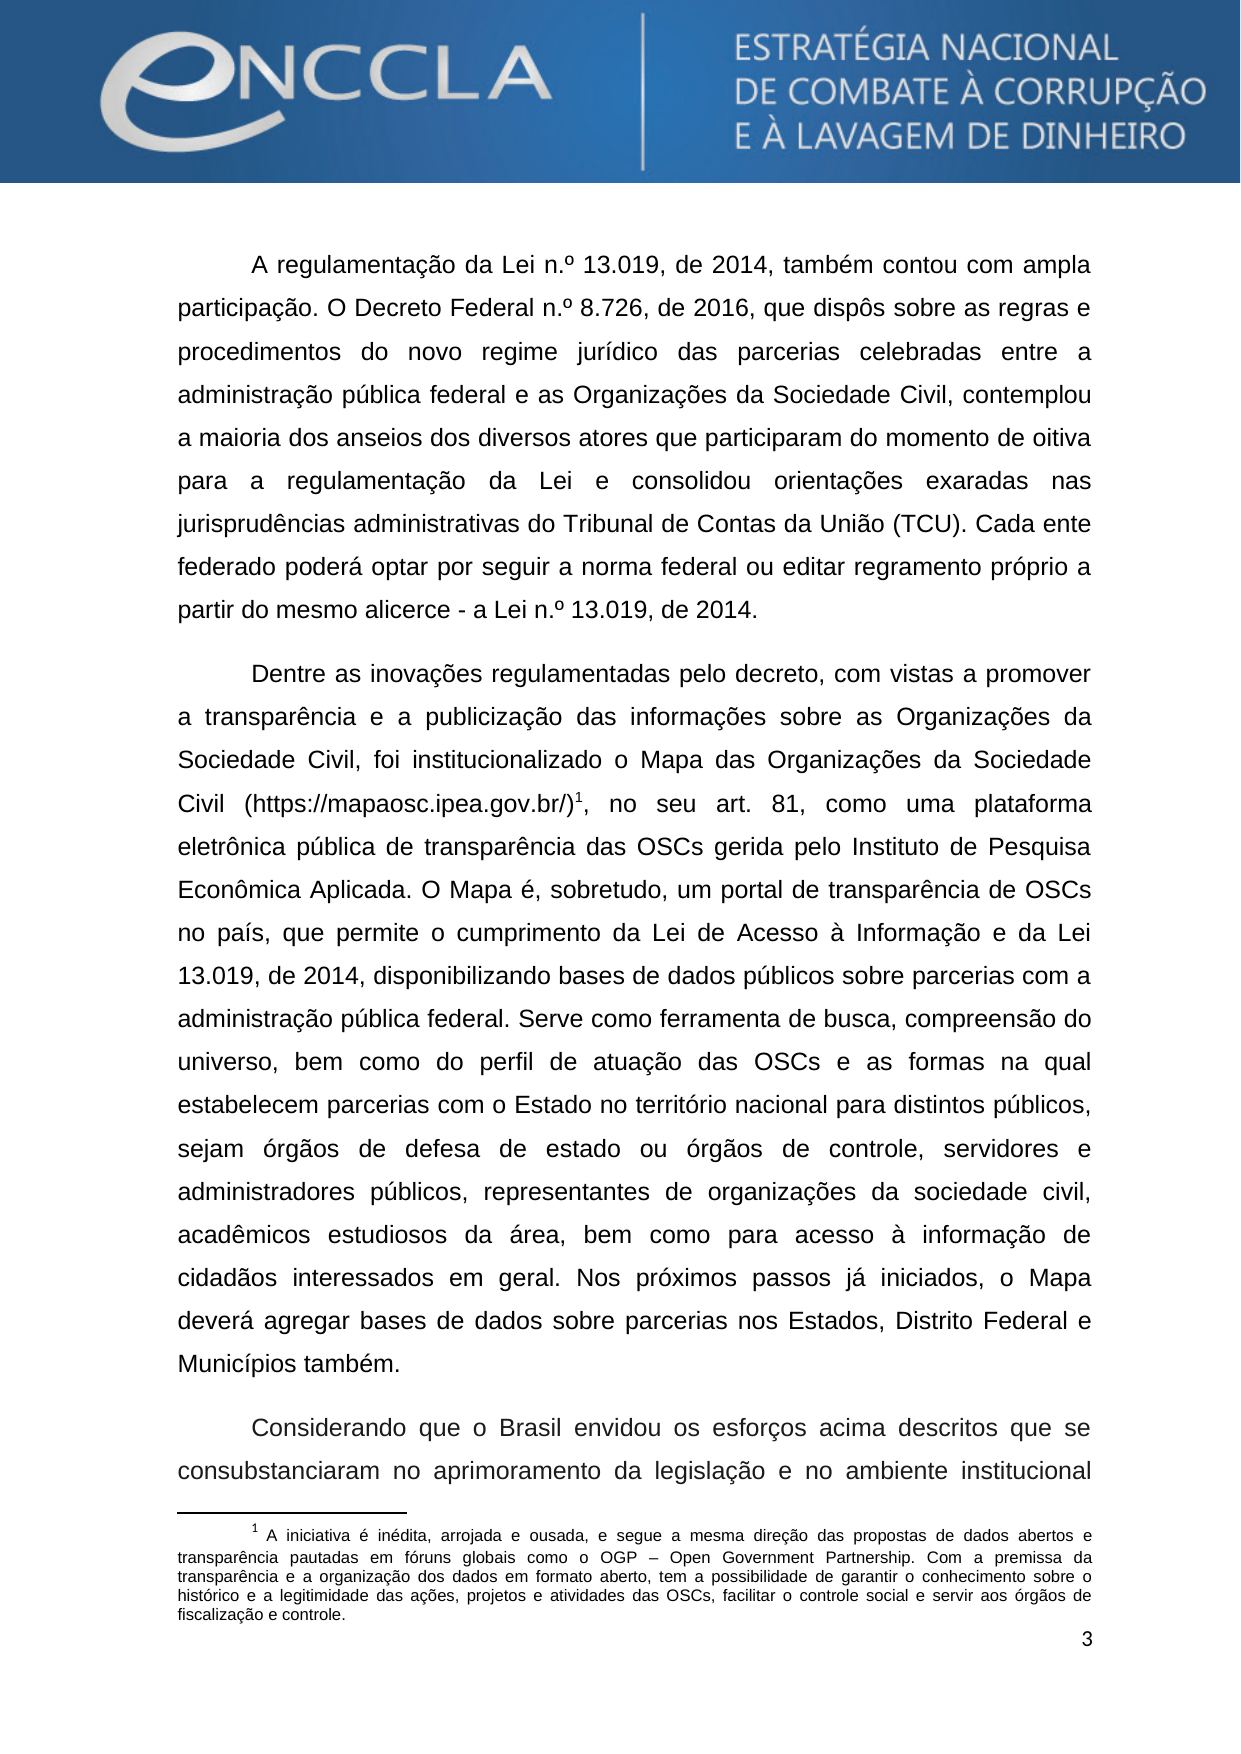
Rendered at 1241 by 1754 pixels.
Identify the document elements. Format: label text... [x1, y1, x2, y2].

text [177, 1413, 1093, 1485]
text A regulamentação da Lei n.º 13.019, de 2014, também contou com ampla participação. O Decreto Federal n.º 8.726, de 2016, que dispôs sobre as regras e procedimentos do novo regime jurídico das parcerias celebradas entre a administração pública federal e as Organizações da Sociedade Civil, contemplou a maioria dos anseios dos diversos atores que participaram do momento de oitiva para a regulamentação da Lei e consolidou orientações exaradas nas jurisprudências administrativas do Tribunal de Contas da União (TCU). Cada ente federado poderá optar por seguir a norma federal ou editar regramento próprio a partir do mesmo alicerce - a Lei n.º 13.019, de 2014. [177, 250, 1093, 624]
text Dentre as inovações regulamentadas pelo decreto, com vistas a promover a transparência e a publicização das informações sobre as Organizações da Sociedade Civil, foi institucionalizado o Mapa das Organizações da Sociedade Civil (https://mapaosc.ipea.gov.br/), no seu art. 81, como uma plataforma eletrônica pública de transparência das OSCs gerida pelo Instituto de Pesquisa Econômica Aplicada. O Mapa é, sobretudo, um portal de transparência de OSCs no país, que permite o cumprimento da Lei de Acesso à Informação e da Lei 13.019, de 2014, disponibilizando bases de dados públicos sobre parcerias com a administração pública federal. Serve como ferramenta de busca, compreensão do universo, bem como do perfil de atuação das OSCs e as formas na qual estabelecem parcerias com o Estado no território nacional para distintos públicos, sejam órgãos de defesa de estado ou órgãos de controle, servidores e administradores públicos, representantes de organizações da sociedade civil, acadêmicos estudiosos da área, bem como para acesso à informação de cidadãos interessados em geral. Nos próximos passos já iniciados, o Mapa deverá agregar bases de dados sobre parcerias nos Estados, Distrito Federal e Municípios também. [177, 659, 1093, 1378]
